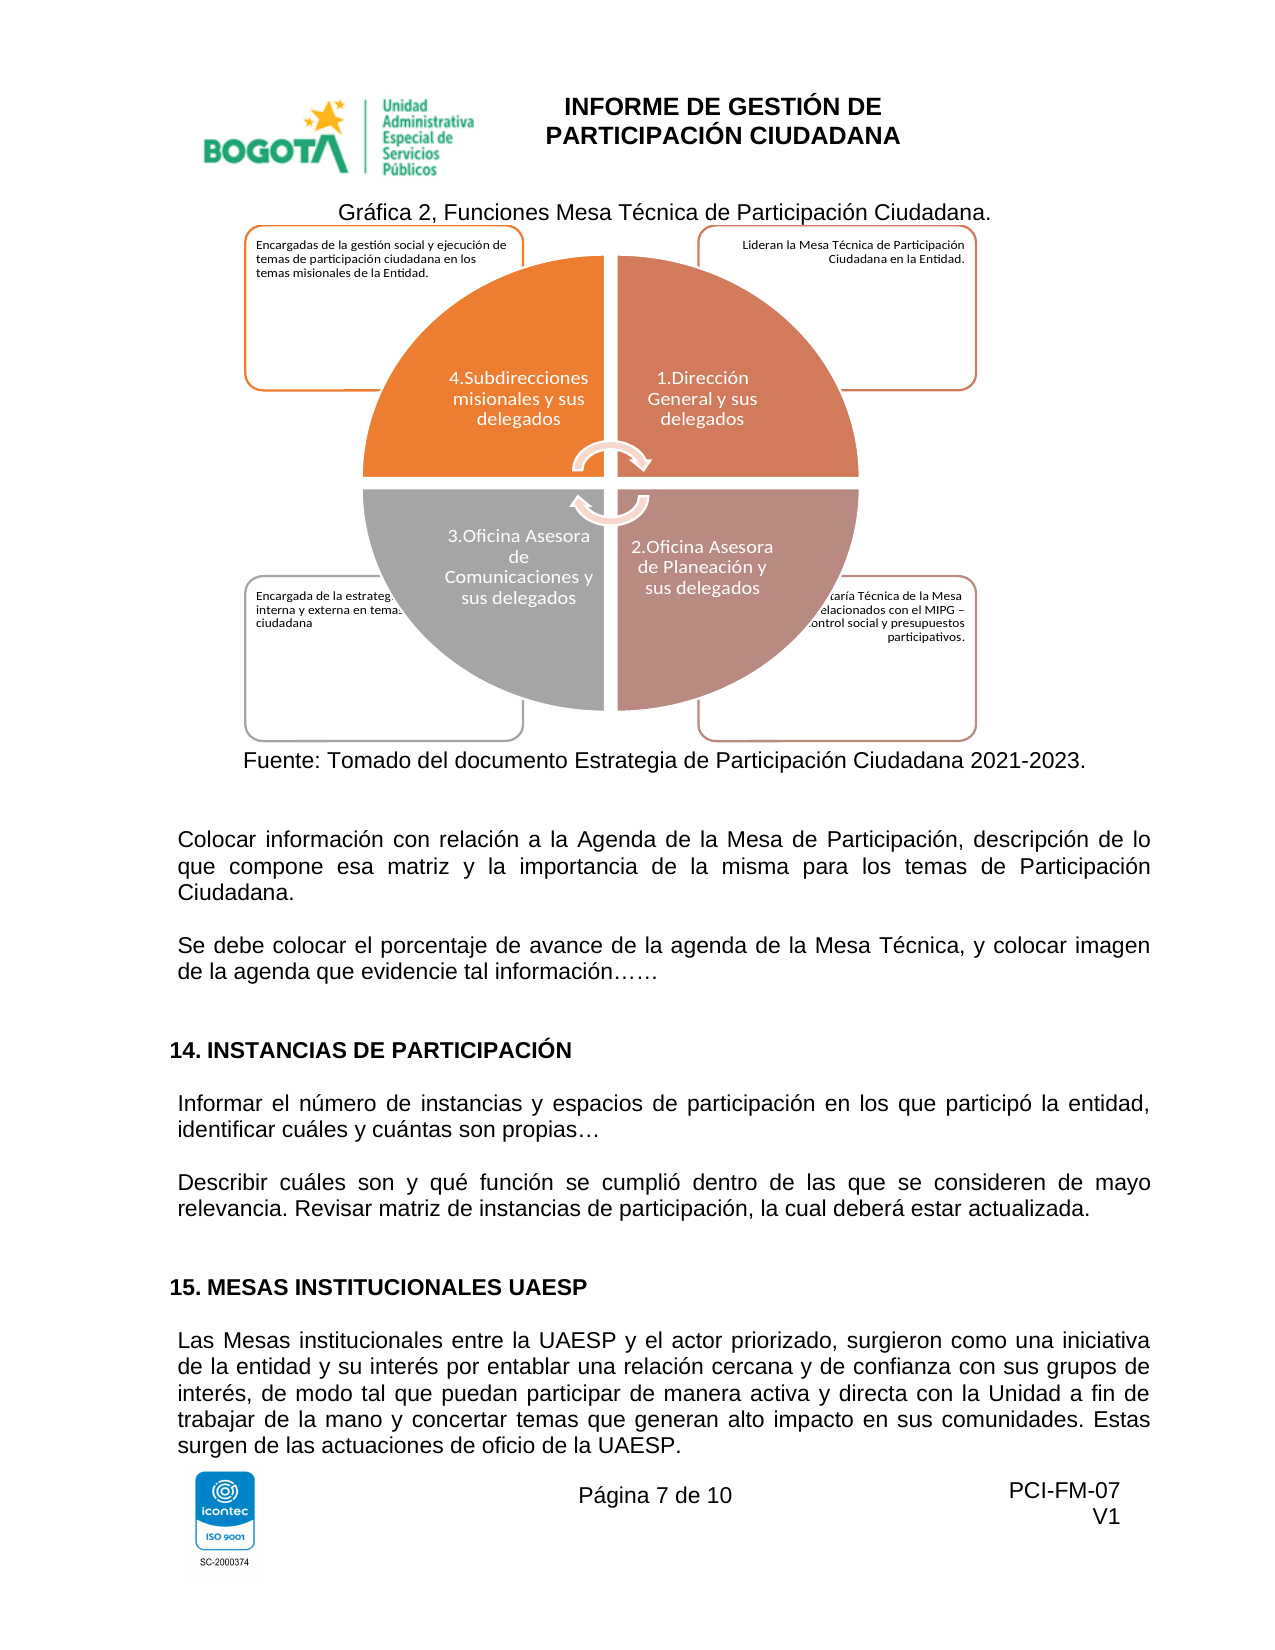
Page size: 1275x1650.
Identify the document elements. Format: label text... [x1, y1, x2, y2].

picture [187, 1464, 260, 1577]
subtitle MESAS INSTITUCIONALES UAESP [169, 1274, 1152, 1301]
text Describir cuáles son y qué función se cumplió dentro de las que se consideren de mayo relevancia. Revisar matriz de instancias de participación, la cual deberá estar actualizada. [177, 1169, 1152, 1222]
text Las Mesas institucionales entre la UAESP y el actor priorizado, surgieron como una iniciativa de la entidad y su interés por entablar una relación cercana y de confianza con sus grupos de interés, de modo tal que puedan participar de manera activa y directa con la Unidad a fin de trabajar de la mano y concertar temas que generan alto impacto en sus comunidades. Estas surgen de las actuaciones de oficio de la UAESP. [177, 1327, 1152, 1459]
text Fuente: Tomado del documento Estrategia de Participación Ciudadana 2021-2023. [177, 747, 1152, 773]
text Se debe colocar el porcentaje de avance de la agenda de la Mesa Técnica, y colocar imagen de la agenda que evidencie tal información…… [177, 932, 1152, 984]
text Colocar información con relación a la Agenda de la Mesa de Participación, descripción de lo que compone esa matriz y la importancia de la misma para los temas de Participación Ciudadana. [177, 826, 1152, 905]
text Informar el número de instancias y espacios de participación en los que participó la entidad, identificar cuáles y cuántas son propias… [177, 1090, 1152, 1142]
text Gráfica 2, Funciones Mesa Técnica de Participación Ciudadana. [177, 199, 1152, 225]
subtitle INSTANCIAS DE PARTICIPACIÓN [169, 1037, 1152, 1063]
picture [177, 73, 492, 199]
